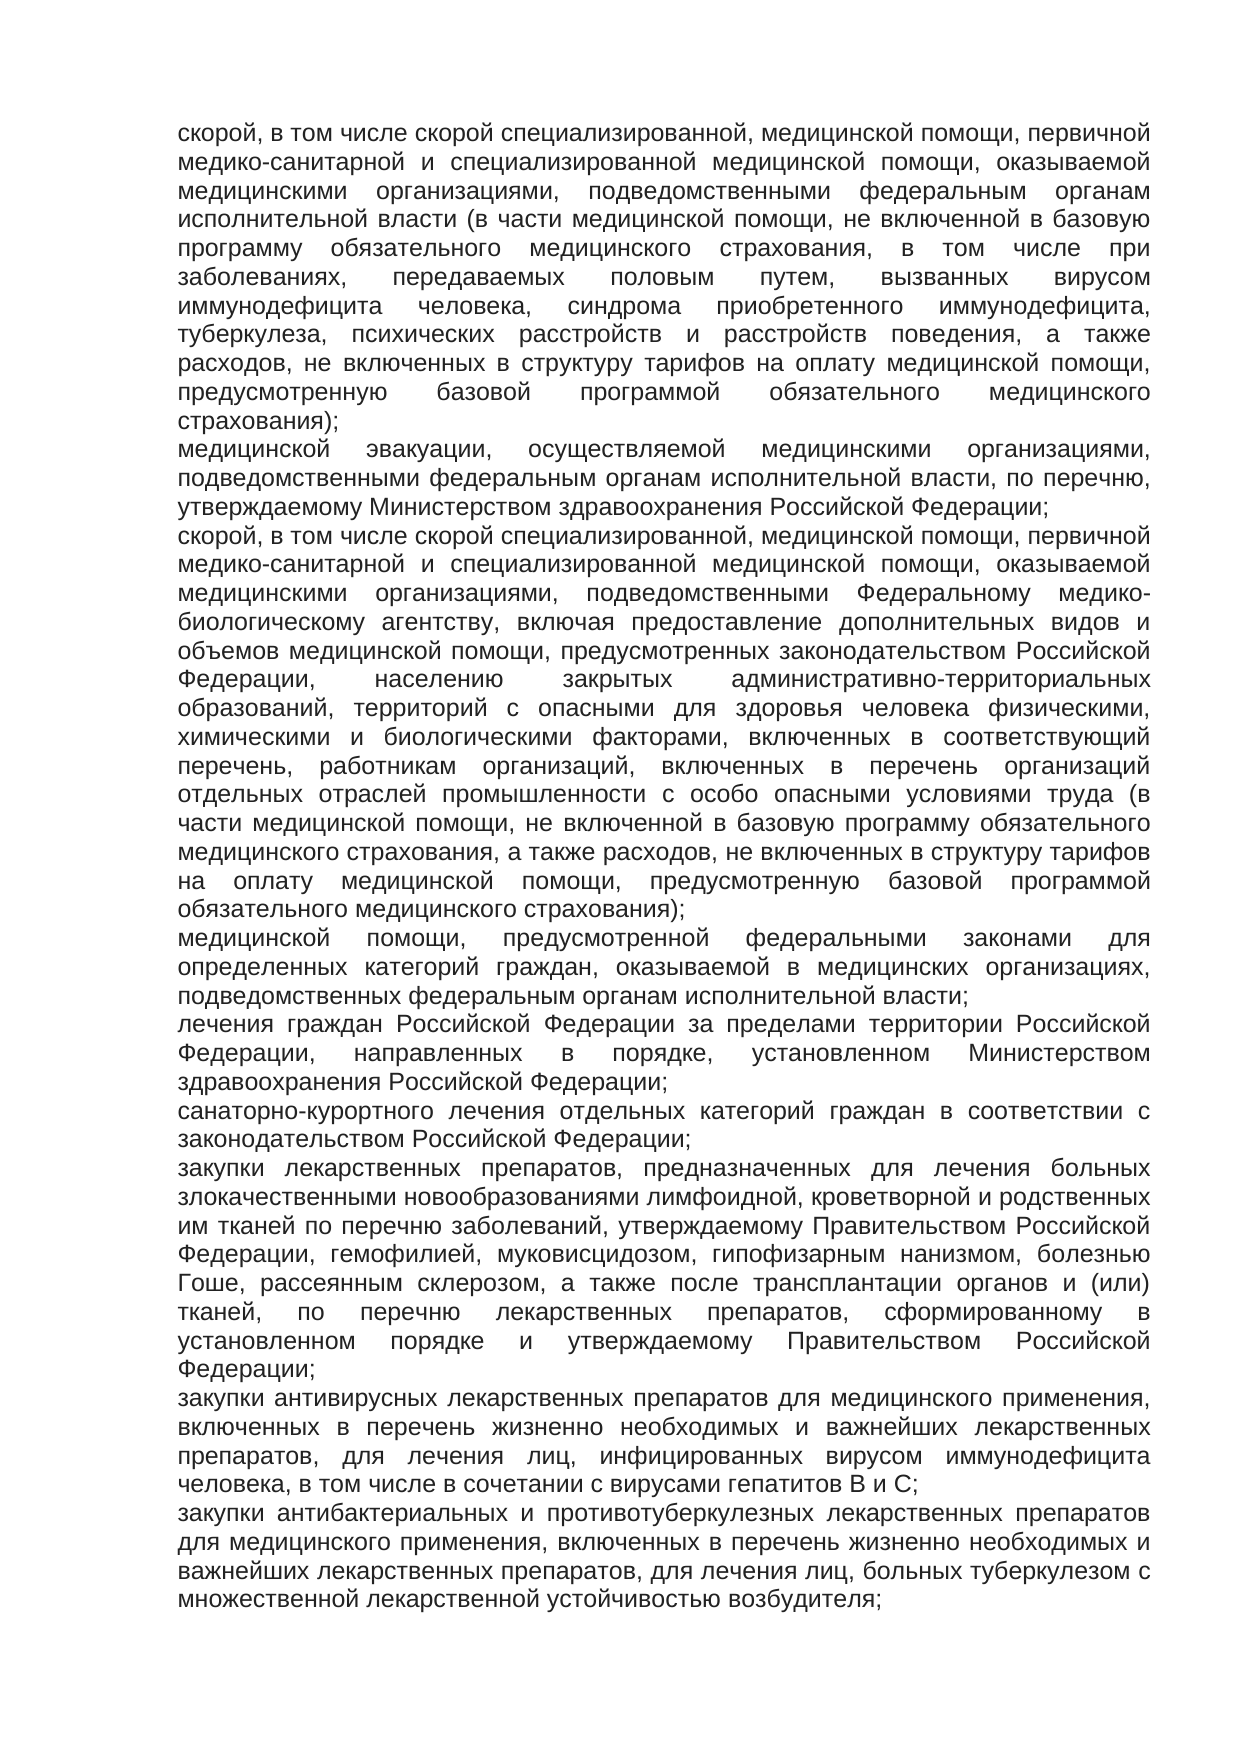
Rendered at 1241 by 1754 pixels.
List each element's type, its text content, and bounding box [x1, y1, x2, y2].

text медицинской эвакуации, осуществляемой медицинскими организациями, подведомственными федеральным органам исполнительной власти, по перечню, утверждаемому Министерством здравоохранения Российской Федерации; [177, 434, 1152, 521]
text скорой, в том числе скорой специализированной, медицинской помощи, первичной медико-санитарной и специализированной медицинской помощи, оказываемой медицинскими организациями, подведомственными федеральным органам исполнительной власти (в части медицинской помощи, не включенной в базовую программу обязательного медицинского страхования, в том числе при заболеваниях, передаваемых половым путем, вызванных вирусом иммунодефицита человека, синдрома приобретенного иммунодефицита, туберкулеза, психических расстройств и расстройств поведения, а также расходов, не включенных в структуру тарифов на оплату медицинской помощи, предусмотренную базовой программой обязательного медицинского страхования); [177, 118, 1152, 434]
text лечения граждан Российской Федерации за пределами территории Российской Федерации, направленных в порядке, установленном Министерством здравоохранения Российской Федерации; [177, 1009, 1152, 1096]
text скорой, в том числе скорой специализированной, медицинской помощи, первичной медико-санитарной и специализированной медицинской помощи, оказываемой медицинскими организациями, подведомственными Федеральному медико-биологическому агентству, включая предоставление дополнительных видов и объемов медицинской помощи, предусмотренных законодательством Российской Федерации, населению закрытых административно-территориальных образований, территорий с опасными для здоровья человека физическими, химическими и биологическими факторами, включенных в соответствующий перечень, работникам организаций, включенных в перечень организаций отдельных отраслей промышленности с особо опасными условиями труда (в части медицинской помощи, не включенной в базовую программу обязательного медицинского страхования, а также расходов, не включенных в структуру тарифов на оплату медицинской помощи, предусмотренную базовой программой обязательного медицинского страхования); [177, 521, 1152, 923]
text закупки антибактериальных и противотуберкулезных лекарственных препаратов для медицинского применения, включенных в перечень жизненно необходимых и важнейших лекарственных препаратов, для лечения лиц, больных туберкулезом с множественной лекарственной устойчивостью возбудителя; [177, 1498, 1152, 1613]
text закупки лекарственных препаратов, предназначенных для лечения больных злокачественными новообразованиями лимфоидной, кроветворной и родственных им тканей по перечню заболеваний, утверждаемому Правительством Российской Федерации, гемофилией, муковисцидозом, гипофизарным нанизмом, болезнью Гоше, рассеянным склерозом, а также после трансплантации органов и (или) тканей, по перечню лекарственных препаратов, сформированному в установленном порядке и утверждаемому Правительством Российской Федерации; [177, 1153, 1152, 1383]
text закупки антивирусных лекарственных препаратов для медицинского применения, включенных в перечень жизненно необходимых и важнейших лекарственных препаратов, для лечения лиц, инфицированных вирусом иммунодефицита человека, в том числе в сочетании с вирусами гепатитов B и C; [177, 1383, 1152, 1498]
text медицинской помощи, предусмотренной федеральными законами для определенных категорий граждан, оказываемой в медицинских организациях, подведомственных федеральным органам исполнительной власти; [177, 923, 1152, 1009]
text санаторно-курортного лечения отдельных категорий граждан в соответствии с законодательством Российской Федерации; [177, 1096, 1152, 1153]
